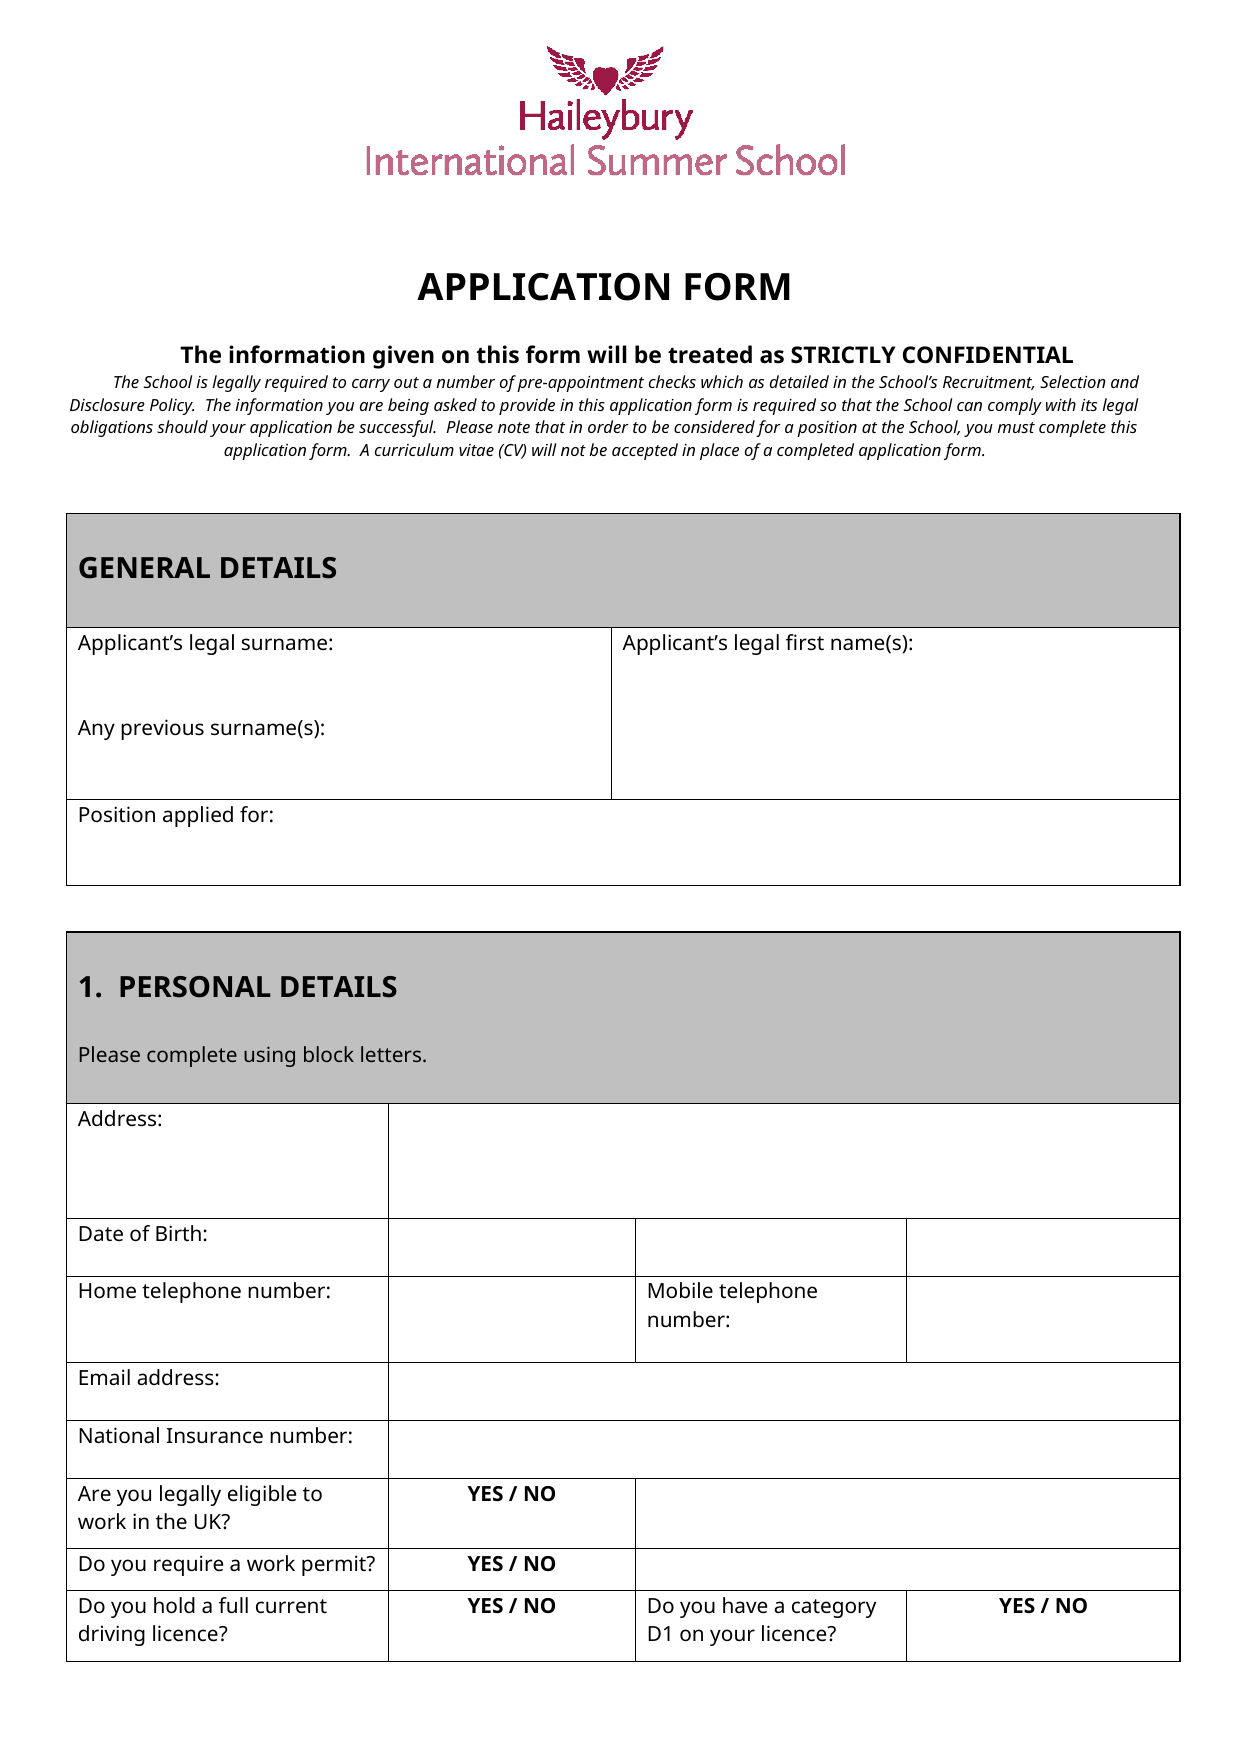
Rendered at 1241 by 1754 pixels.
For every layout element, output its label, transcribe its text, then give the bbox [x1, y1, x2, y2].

table_cell Do you require a work permit? [67, 1549, 388, 1590]
table_cell Applicant’s legal first name(s): [612, 628, 1179, 799]
table_cell Position applied for: [67, 800, 1179, 885]
table_cell Address: [67, 1104, 388, 1218]
table_cell Home telephone number: [67, 1277, 388, 1362]
table_cell [907, 1277, 1179, 1362]
table_cell Do you have a category D1 on your licence? [636, 1591, 906, 1661]
text The School is legally required to carry out a number of pre-appointment checks which as detailed in the School’s Recruitment, Selection and Disclosure Policy. The information you are being asked to provide in this application form is required so that the School can comply with its legal obligations should your application be successful. Please note that in order to be considered for a position at the School, you must complete this application form. A curriculum vitae (CV) will not be accepted in place of a completed application form. [29, 371, 1181, 461]
table_cell [636, 1219, 906, 1276]
table_cell Mobile telephone number: [636, 1277, 906, 1362]
picture [339, 31, 871, 209]
table_header GENERAL DETAILS [67, 514, 1179, 627]
text APPLICATION FORM [29, 260, 1181, 311]
table_cell YES / NO [389, 1591, 635, 1661]
table_cell YES / NO [907, 1591, 1179, 1661]
table_cell [389, 1421, 1179, 1478]
text The information given on this form will be treated as STRICTLY CONFIDENTIAL [29, 339, 1181, 371]
table_cell [389, 1277, 635, 1362]
table_cell [389, 1104, 1179, 1218]
table_cell YES / NO [389, 1479, 635, 1548]
table_cell National Insurance number: [67, 1421, 388, 1478]
table_cell [636, 1479, 1179, 1548]
table_cell YES / NO [389, 1549, 635, 1590]
table_cell Date of Birth: [67, 1219, 388, 1276]
table_cell [907, 1219, 1179, 1276]
table_cell Email address: [67, 1363, 388, 1420]
table_cell Do you hold a full current driving licence? [67, 1591, 388, 1661]
table_header 1. PERSONAL DETAILS Please complete using block letters. [67, 933, 1179, 1103]
table_cell [389, 1219, 635, 1276]
table_cell [636, 1549, 1179, 1590]
table_cell [389, 1363, 1179, 1420]
table_cell Applicant’s legal surname: Any previous surname(s): [67, 628, 611, 799]
table_cell Are you legally eligible to work in the UK? [67, 1479, 388, 1548]
